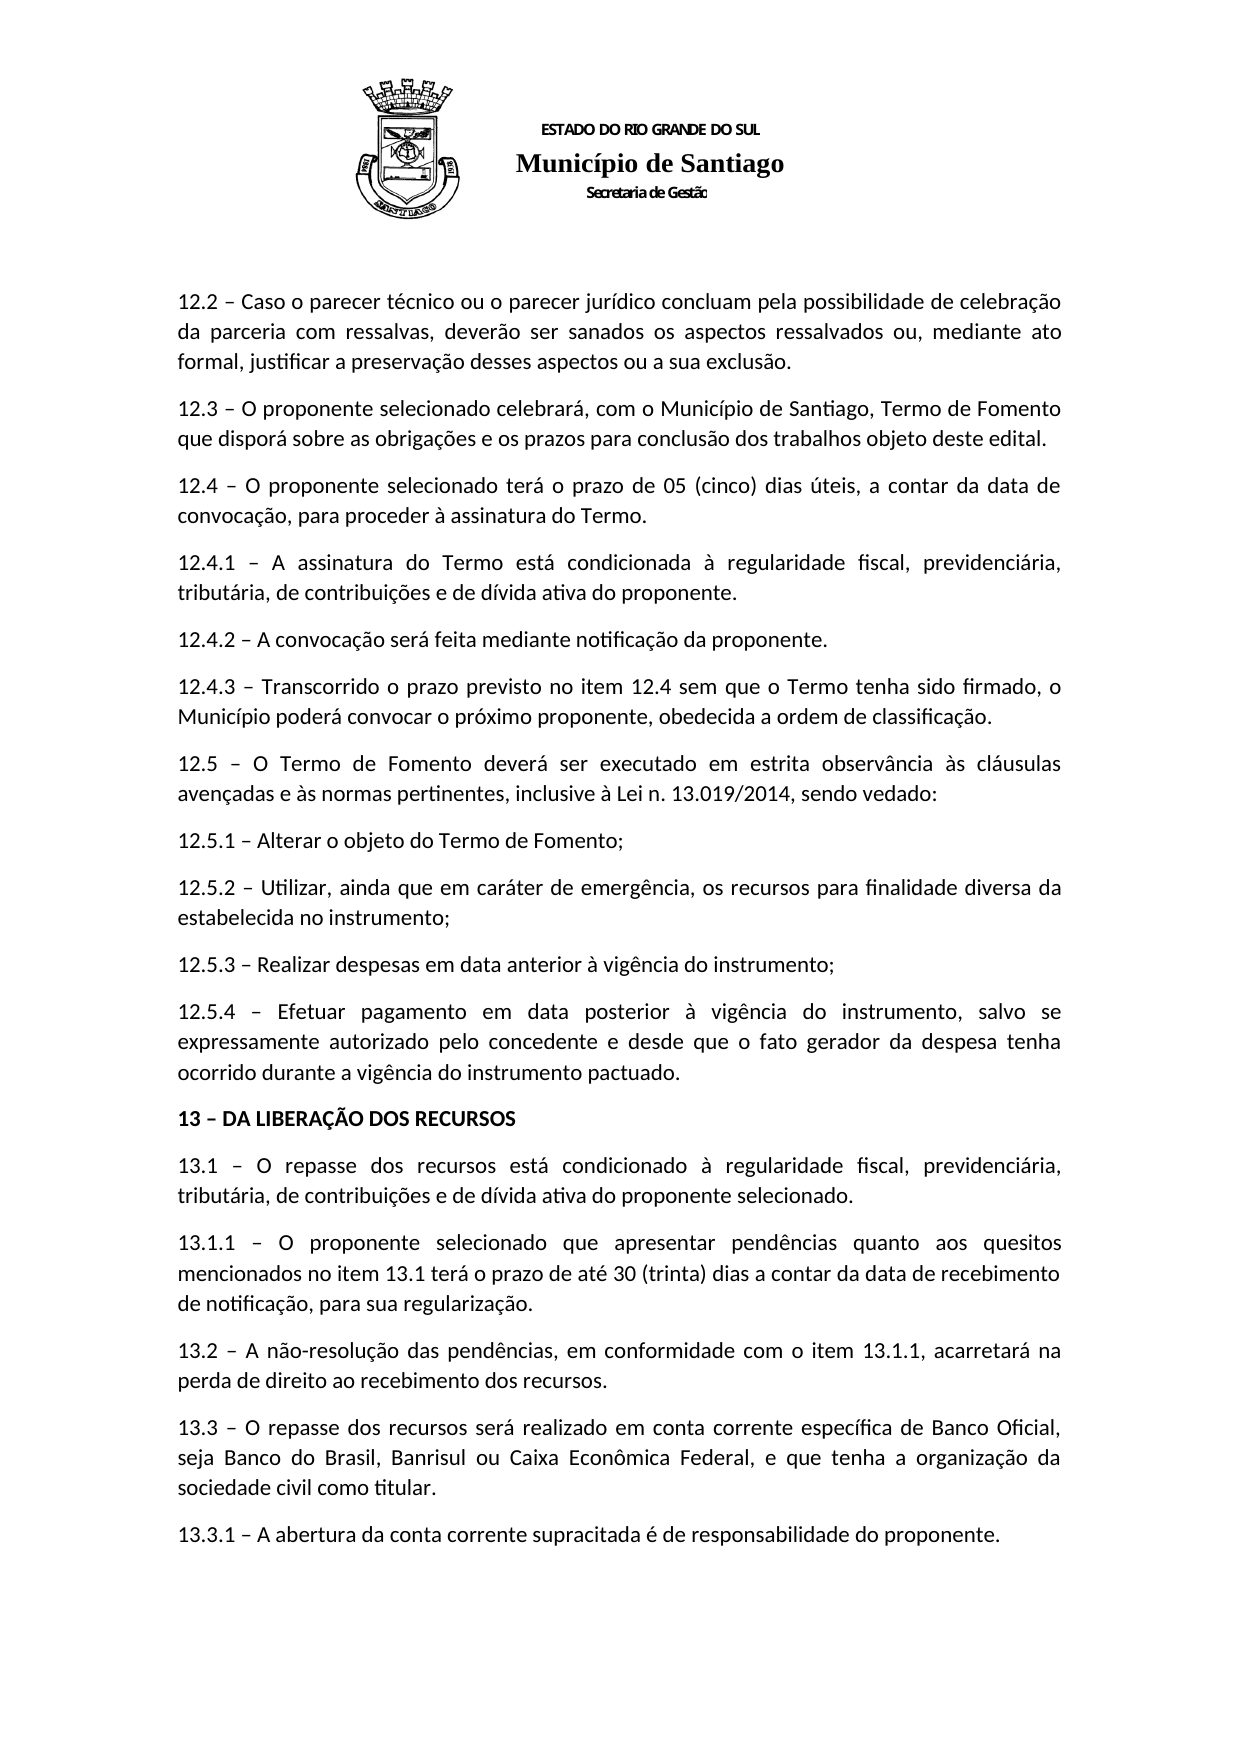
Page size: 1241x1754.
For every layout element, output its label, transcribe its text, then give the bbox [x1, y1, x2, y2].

text 12.4.3 – Transcorrido o prazo previsto no item 12.4 sem que o Termo tenha sido firmado, o Município poderá convocar o próximo proponente, obedecida a ordem de classificação. [177, 672, 1063, 730]
text 13.1 – O repasse dos recursos está condicionado à regularidade fiscal, previdenciária, tributária, de contribuições e de dívida ativa do proponente selecionado. [177, 1151, 1063, 1209]
text 12.4.2 – A convocação será feita mediante notificação da proponente. [177, 625, 1063, 653]
text 12.5.1 – Alterar o objeto do Termo de Fomento; [177, 826, 1063, 854]
text 13.2 – A não-resolução das pendências, em conformidade com o item 13.1.1, acarretará na perda de direito ao recebimento dos recursos. [177, 1336, 1063, 1394]
text 12.5.2 – Utilizar, ainda que em caráter de emergência, os recursos para finalidade diversa da estabelecida no instrumento; [177, 873, 1063, 931]
text 12.4.1 – A assinatura do Termo está condicionada à regularidade fiscal, previdenciária, tributária, de contribuições e de dívida ativa do proponente. [177, 548, 1063, 606]
text 13 – DA LIBERAÇÃO DOS RECURSOS [177, 1104, 1063, 1132]
text 12.5 – O Termo de Fomento deverá ser executado em estrita observância às cláusulas avençadas e às normas pertinentes, inclusive à Lei n. 13.019/2014, sendo vedado: [177, 749, 1063, 807]
text 13.3.1 – A abertura da conta corrente supracitada é de responsabilidade do proponente. [177, 1520, 1063, 1548]
text 12.4 – O proponente selecionado terá o prazo de 05 (cinco) dias úteis, a contar da data de convocação, para proceder à assinatura do Termo. [177, 471, 1063, 529]
text 13.3 – O repasse dos recursos será realizado em conta corrente específica de Banco Oficial, seja Banco do Brasil, Banrisul ou Caixa Econômica Federal, e que tenha a organização da sociedade civil como titular. [177, 1413, 1063, 1501]
text 12.3 – O proponente selecionado celebrará, com o Município de Santiago, Termo de Fomento que disporá sobre as obrigações e os prazos para conclusão dos trabalhos objeto deste edital. [177, 394, 1063, 452]
text 13.1.1 – O proponente selecionado que apresentar pendências quanto aos quesitos mencionados no item 13.1 terá o prazo de até 30 (trinta) dias a contar da data de recebimento de notificação, para sua regularização. [177, 1228, 1063, 1317]
text 12.5.4 – Efetuar pagamento em data posterior à vigência do instrumento, salvo se expressamente autorizado pelo concedente e desde que o fato gerador da despesa tenha ocorrido durante a vigência do instrumento pactuado. [177, 997, 1063, 1086]
text 12.2 – Caso o parecer técnico ou o parecer jurídico concluam pela possibilidade de celebração da parceria com ressalvas, deverão ser sanados os aspectos ressalvados ou, mediante ato formal, justificar a preservação desses aspectos ou a sua exclusão. [177, 287, 1063, 375]
text 12.5.3 – Realizar despesas em data anterior à vigência do instrumento; [177, 950, 1063, 978]
